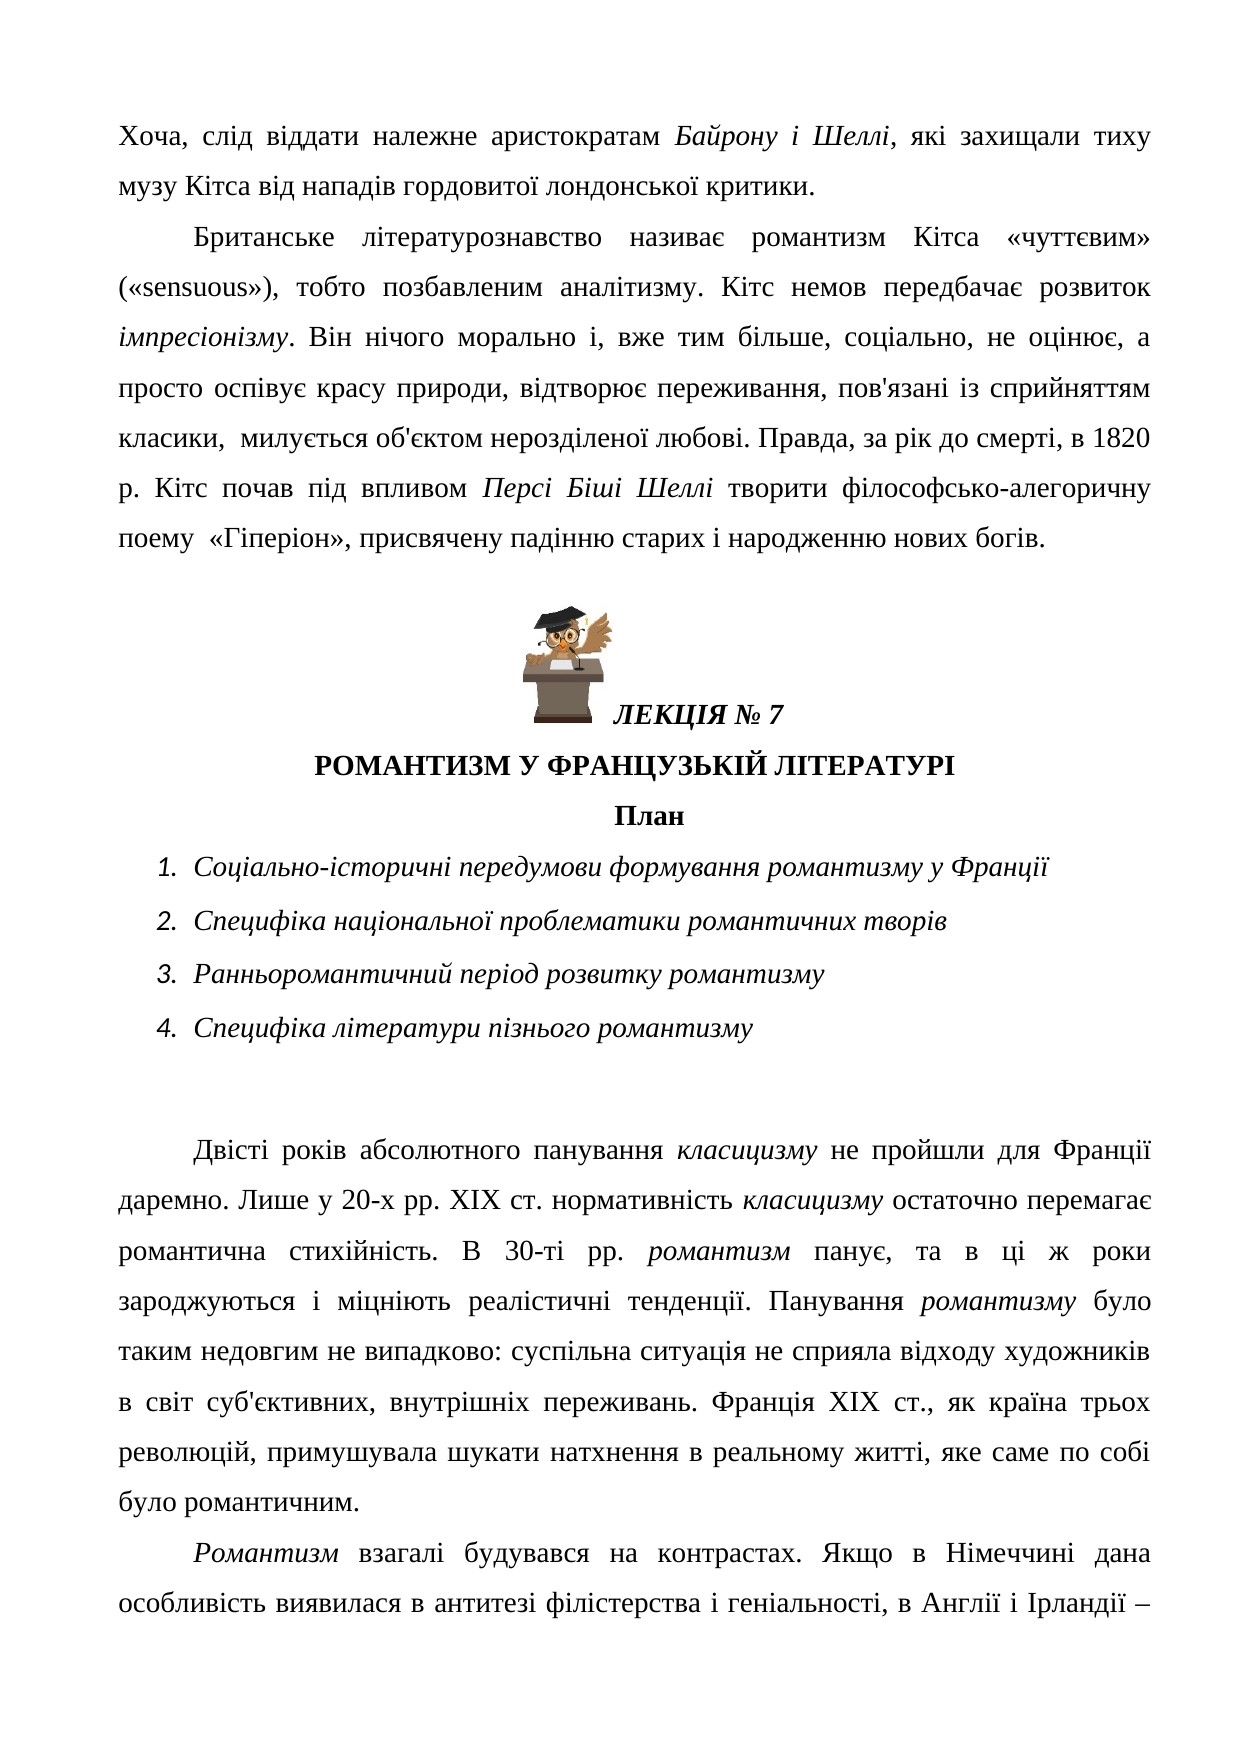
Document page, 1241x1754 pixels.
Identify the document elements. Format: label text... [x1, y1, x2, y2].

text Двісті років абсолютного панування класицизму не пройшли для Франції даремно. Лише у 20-х рр. ХІХ ст. нормативність класицизму остаточно перемагає романтична стихійність. В 30-ті рр. романтизм панує, та в ці ж роки зароджуються і міцніють реалістичні тенденції. Панування романтизму було таким недовгим не випадково: суспільна ситуація не сприяла відходу художників в світ суб'єктивних, внутрішніх переживань. Франція ХІХ ст., як країна трьох революцій, примушувала шукати натхнення в реальному житті, яке саме по собі було романтичним. [118, 1132, 1152, 1518]
text Романтизм у французькій літературі [118, 748, 1152, 781]
picture [521, 604, 614, 725]
text Британське літературознавство називає романтизм Кітса «чуттєвим» («sensuous»), тобто позбавленим аналітизму. Кітс немов передбачає розвиток імпресіонізму. Він нічого морально і, вже тим більше, соціально, не оцінює, а просто оспівує красу природи, відтворює переживання, пов'язані із сприйняттям класики, милується об'єктом нерозділеної любові. Правда, за рік до смерті, в 1820 р. Кітс почав під впливом Персі Біші Шеллі творити філософсько-алегоричну поему «Гіперіон», присвячену падінню старих і народженню нових богів. [118, 219, 1152, 554]
list Соціально-історичні передумови формування романтизму у Франції [156, 848, 1152, 884]
list Ранньоромантичний період розвитку романтизму [156, 955, 1152, 991]
list Специфіка літератури пізнього романтизму [156, 1009, 1152, 1044]
text План [118, 798, 1152, 832]
list Специфіка національної проблематики романтичних творів [156, 902, 1152, 937]
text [118, 1535, 1152, 1618]
text ЛЕКЦІЯ № 7 [156, 604, 1152, 731]
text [118, 118, 1152, 202]
